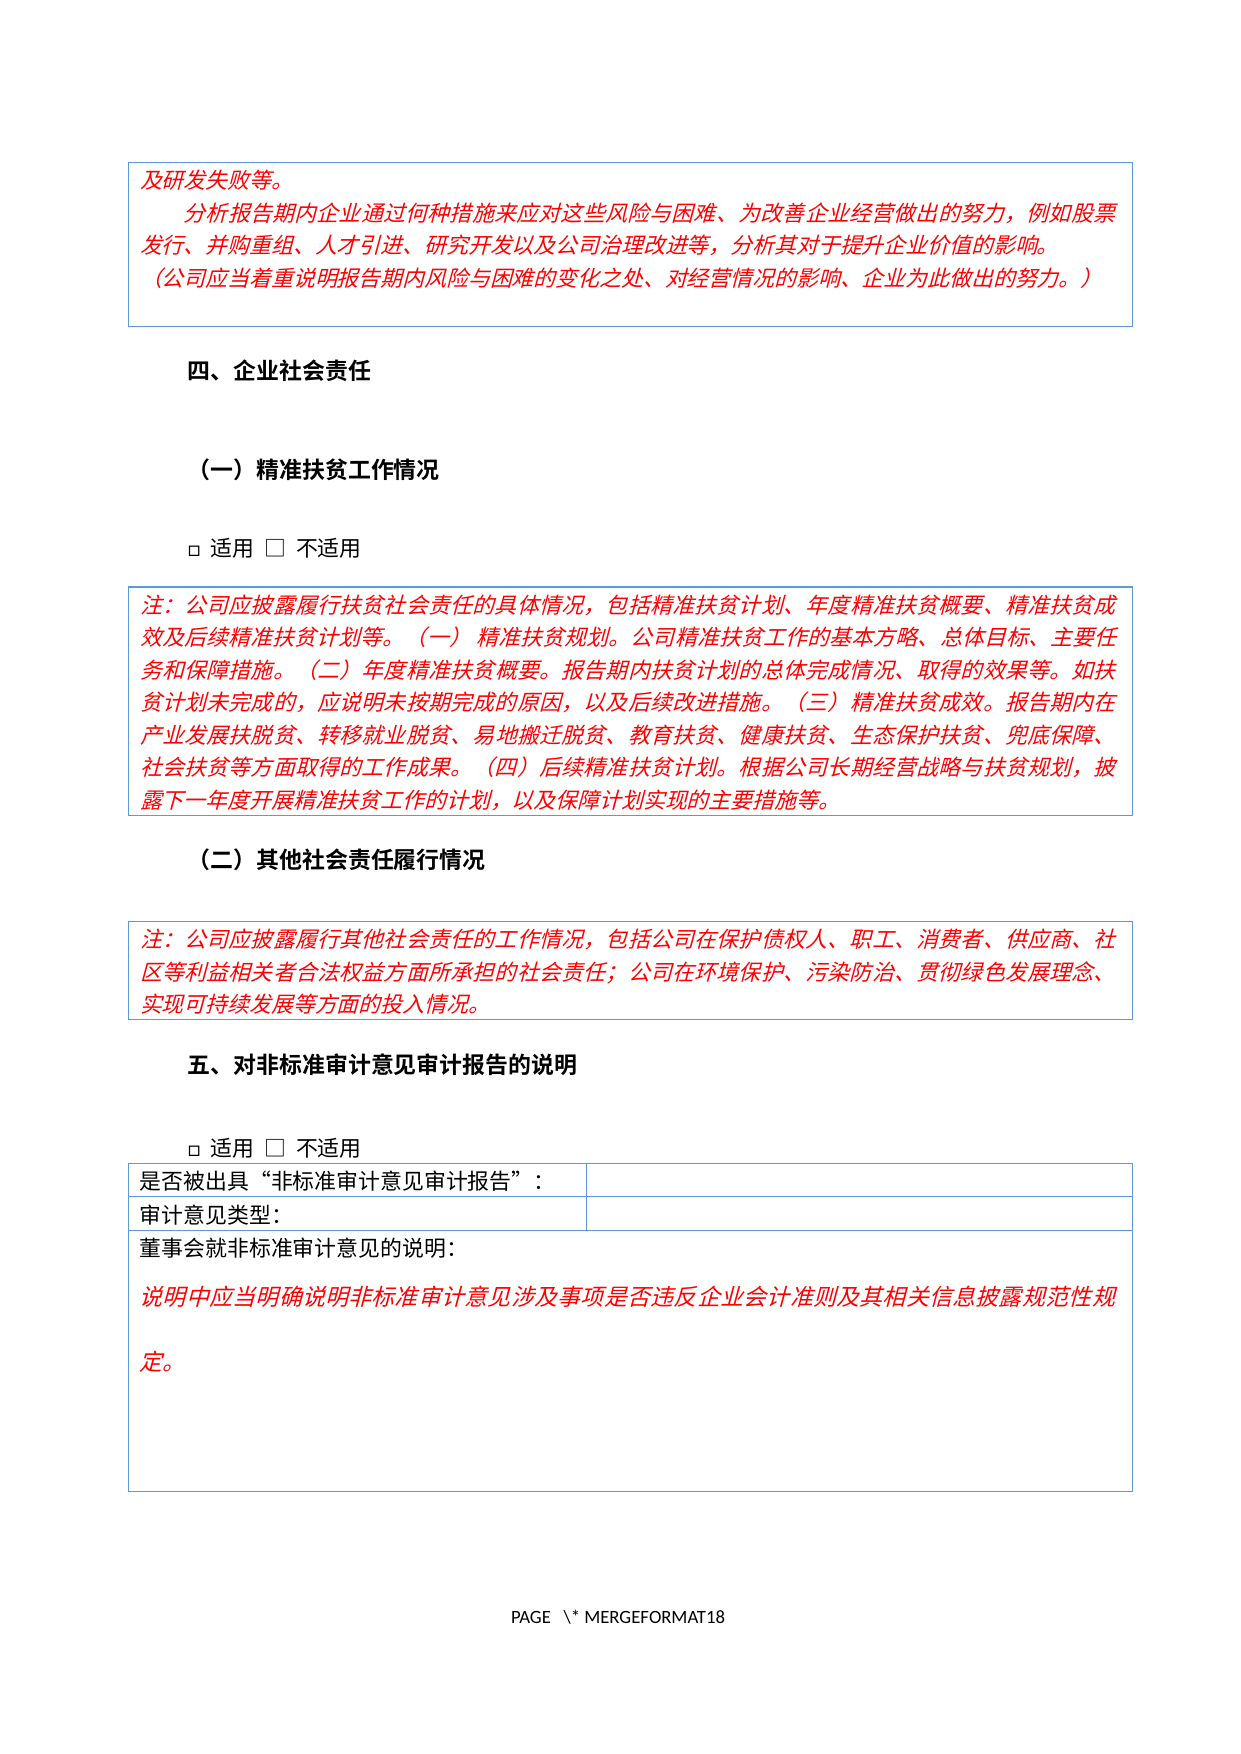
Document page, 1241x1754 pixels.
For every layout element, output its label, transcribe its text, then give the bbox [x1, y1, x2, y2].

subtitle （一）精准扶贫工作情况 [187, 437, 1048, 502]
text □ 适用 □ 不适用 [187, 531, 1048, 563]
subtitle 四、企业社会责任 [187, 337, 1048, 402]
text □ 适用 □ 不适用 [187, 1130, 1048, 1163]
table_cell 董事会就非标准审计意见的说明： 说明中应当明确说明非标准审计意见涉及事项是否违反企业会计准则及其相关信息披露规范性规定。 [129, 1231, 1132, 1491]
table_header 注：公司应披露履行其他社会责任的工作情况，包括公司在保护债权人、职工、消费者、供应商、社区等利益相关者合法权益方面所承担的社会责任；公司在环境保护、污染防治、贯彻绿色发展理念、实现可持续发展等方面的投入情况。 [129, 922, 1132, 1019]
table_header 注：公司应披露履行扶贫社会责任的具体情况，包括精准扶贫计划、年度精准扶贫概要、精准扶贫成效及后续精准扶贫计划等。（一） 精准扶贫规划。公司精准扶贫工作的基本方略、总体目标、主要任务和保障措施。（二）年度精准扶贫概要。报告期内扶贫计划的总体完成情况、取得的效果等。如扶贫计划未完成的，应说明未按期完成的原因，以及后续改进措施。（三）精准扶贫成效。报告期内在产业发展扶脱贫、转移就业脱贫、易地搬迁脱贫、教育扶贫、健康扶贫、生态保护扶贫、兜底保障、社会扶贫等方面取得的工作成果。（四）后续精准扶贫计划。根据公司长期经营战略与扶贫规划，披露下一年度开展精准扶贫工作的计划，以及保障计划实现的主要措施等。 [129, 588, 1132, 815]
table_header 是否被出具“非标准审计意见审计报告”： [129, 1164, 586, 1196]
table_cell [587, 1197, 1132, 1230]
table_cell 审计意见类型： [129, 1197, 586, 1230]
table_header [129, 163, 1132, 326]
table_header [587, 1164, 1132, 1196]
subtitle 五、对非标准审计意见审计报告的说明 [187, 1031, 1048, 1096]
subtitle （二）其他社会责任履行情况 [187, 826, 1048, 891]
